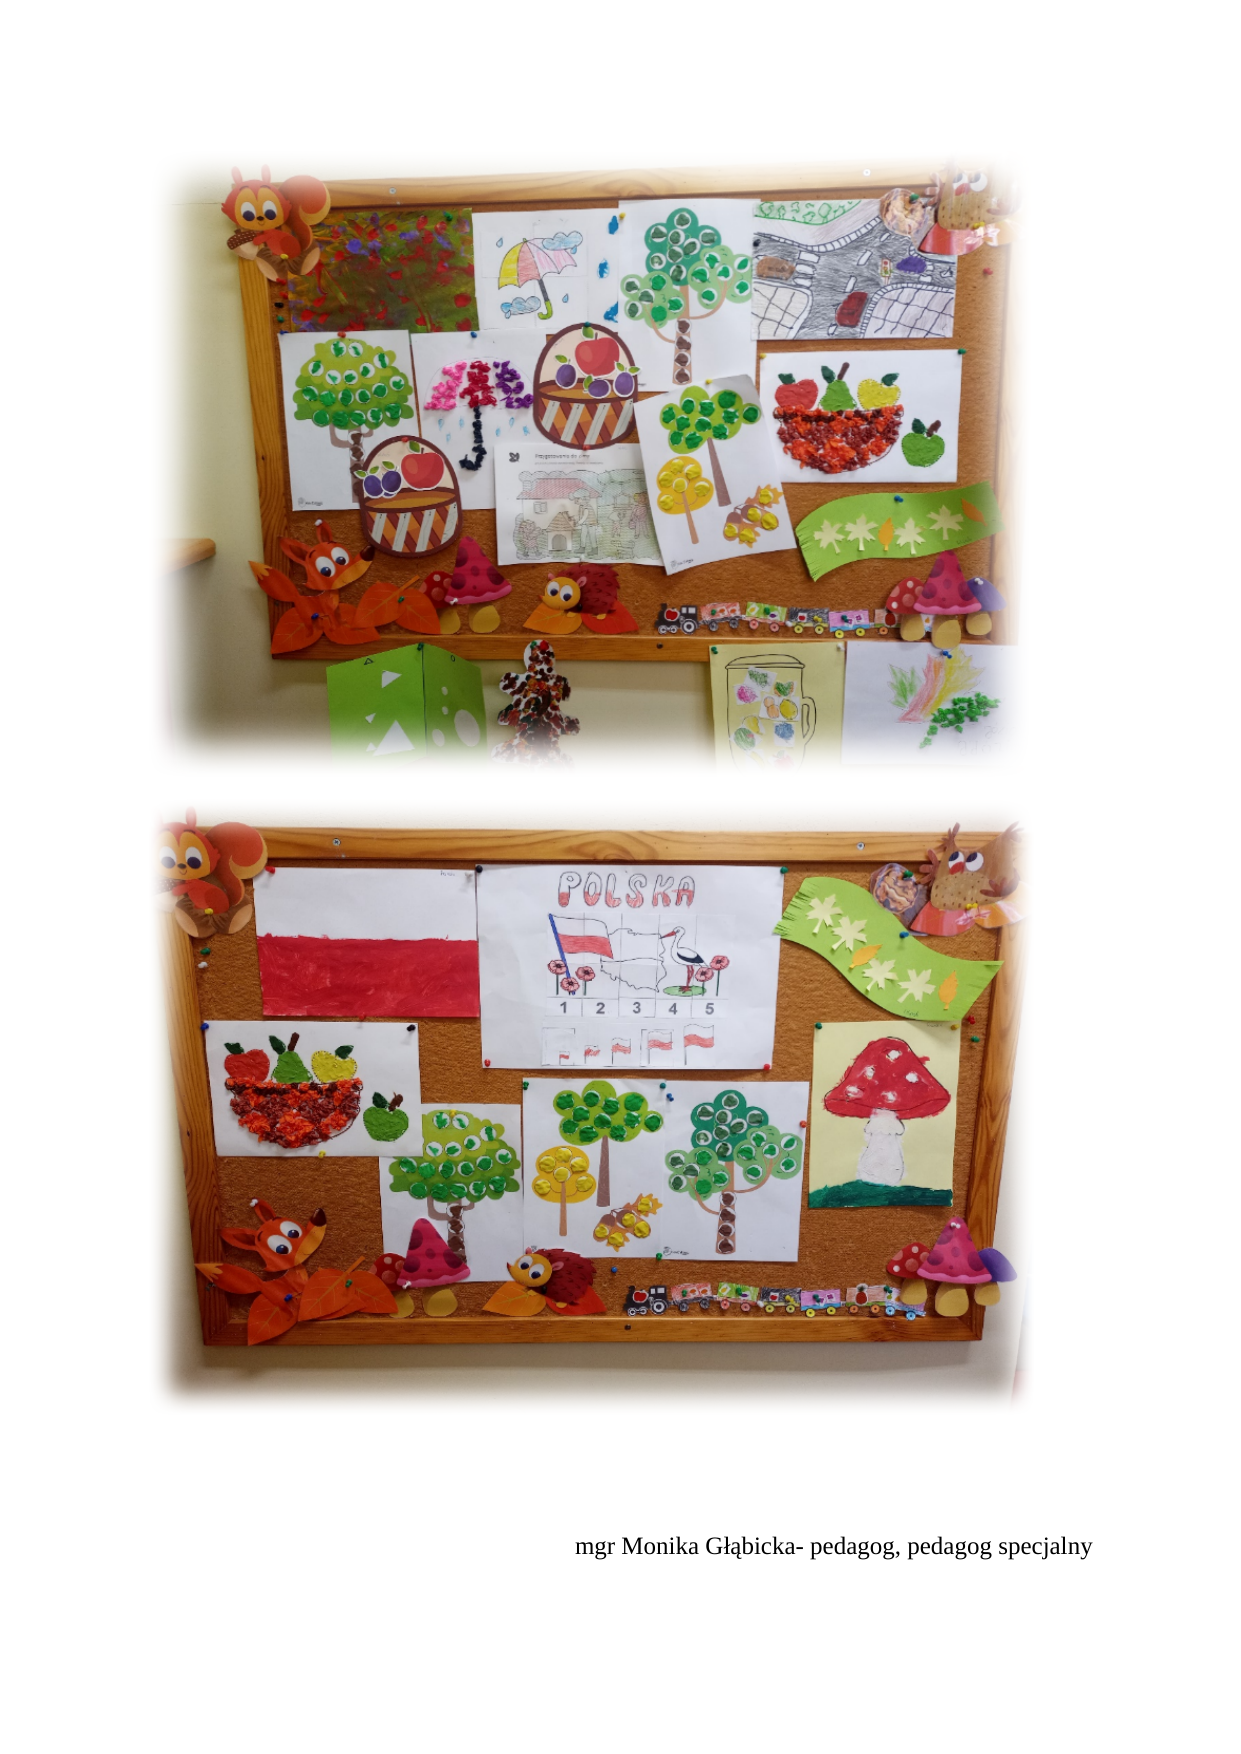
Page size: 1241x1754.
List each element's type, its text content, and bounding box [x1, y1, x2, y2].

picture [207, 207, 973, 719]
picture [186, 836, 997, 1378]
text mgr Monika Głąbicka- pedagog, pedagog specjalny [148, 1531, 1093, 1560]
